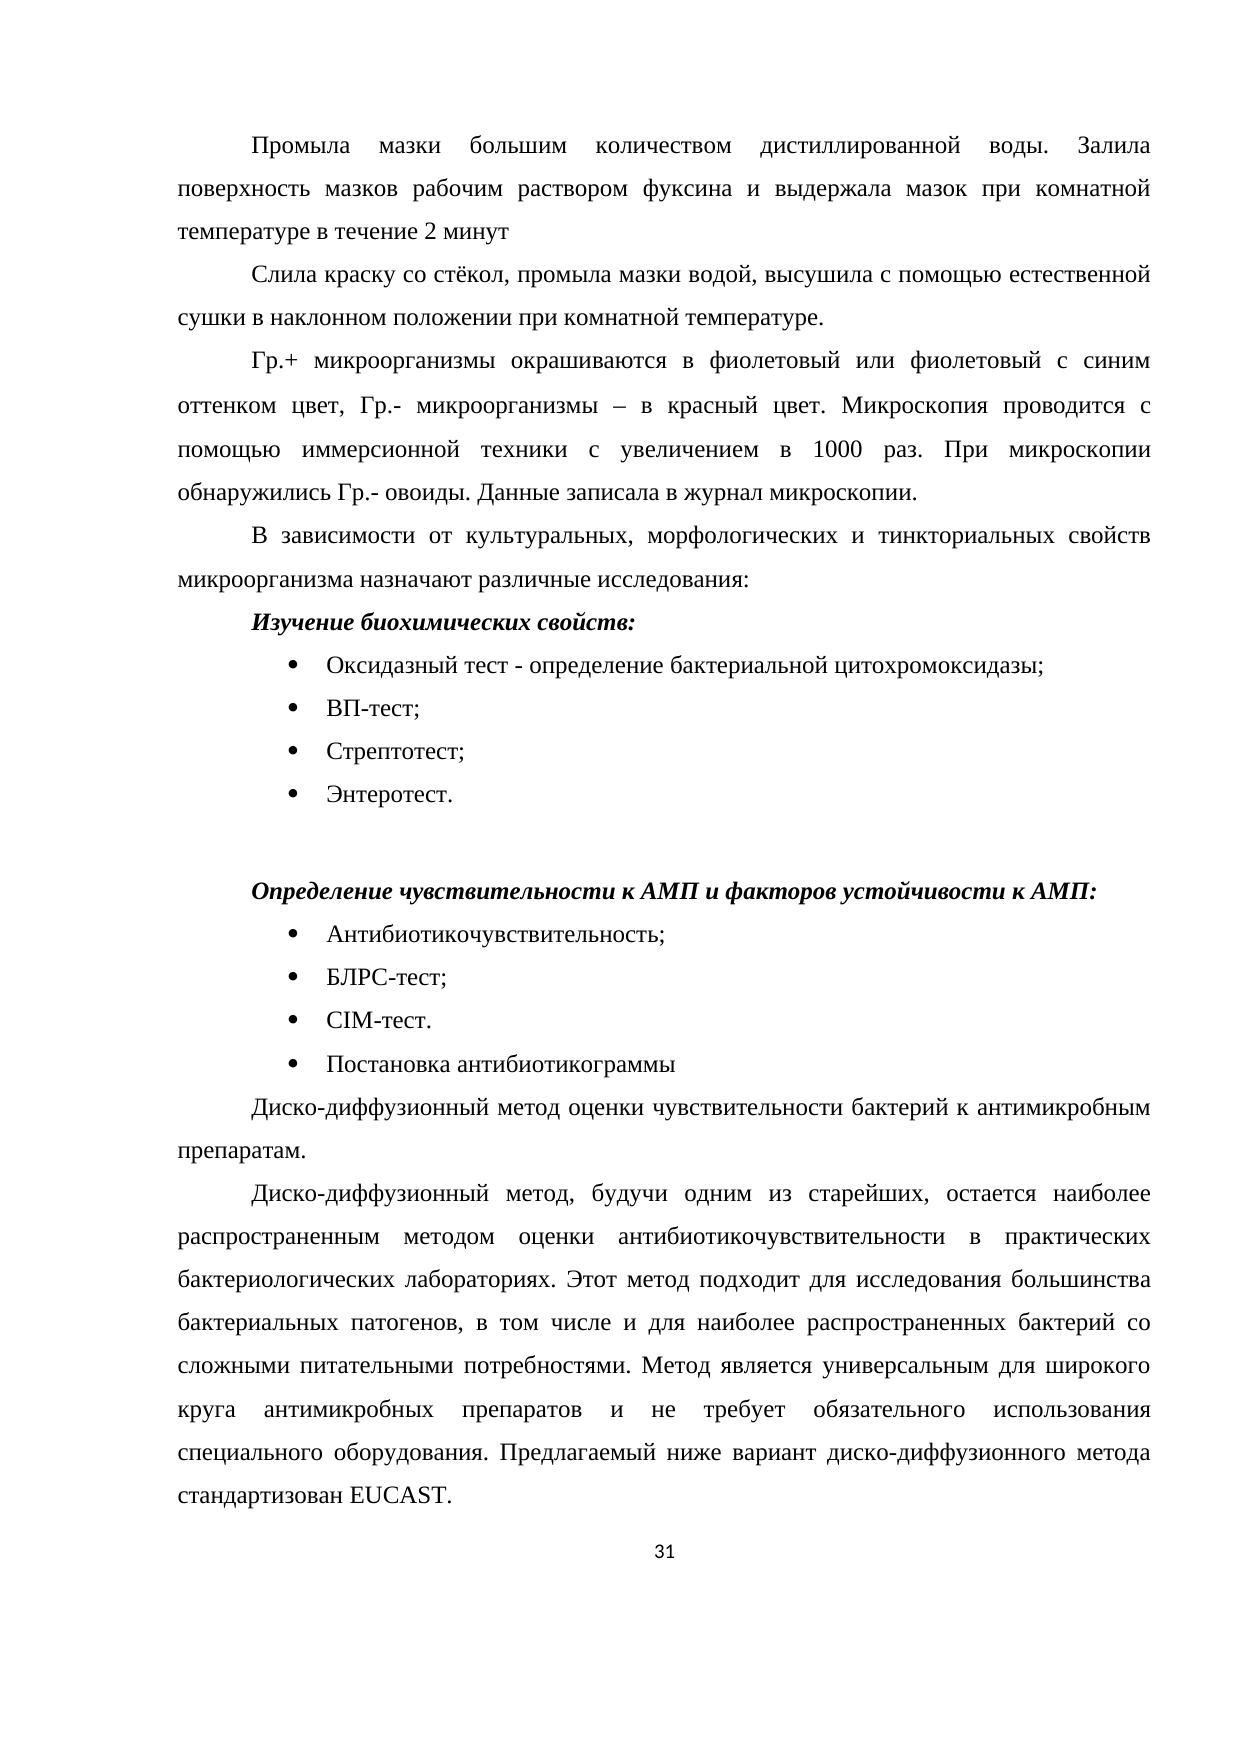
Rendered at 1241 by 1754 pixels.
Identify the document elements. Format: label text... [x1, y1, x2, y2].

list Антибиотикочувствительность; [288, 919, 1152, 948]
text Определение чувствительности к АМП и факторов устойчивости к АМП: [177, 876, 1152, 905]
text Диско-диффузионный метод, будучи одним из старейших, остается наиболее распространенным методом оценки антибиотикочувствительности в практических бактериологических лабораториях. Этот метод подходит для исследования большинства бактериальных патогенов, в том числе и для наиболее распространенных бактерий со сложными питательными потребностями. Метод является универсальным для широкого круга антимикробных препаратов и не требует обязательного использования специального оборудования. Предлагаемый ниже вариант диско-диффузионного метода стандартизован EUCAST. [177, 1178, 1152, 1509]
text Промыла мазки большим количеством дистиллированной воды. Залила поверхность мазков рабочим раствором фуксина и выдержала мазок при комнатной температуре в течение 2 минут [177, 130, 1152, 245]
text Слила краску со стёкол, промыла мазки водой, высушила с помощью естественной сушки в наклонном положении при комнатной температуре. [177, 259, 1152, 331]
list БЛРС-тест; [288, 962, 1152, 991]
text Гр.+ микроорганизмы окрашиваются в фиолетовый или фиолетовый с синим оттенком цвет, Гр.- микроорганизмы – в красный цвет. Микроскопия проводится с помощью иммерсионной техники с увеличением в 1000 раз. При микроскопии обнаружились Гр.- овоиды. Данные записала в журнал микроскопии. [177, 345, 1152, 506]
list Стрептотест; [288, 736, 1152, 765]
list ВП-тест; [288, 693, 1152, 722]
text Диско-диффузионный метод оценки чувствительности бактерий к антимикробным препаратам. [177, 1092, 1152, 1164]
list Постановка антибиотикограммы [288, 1049, 1152, 1077]
list Оксидазный тест - определение бактериальной цитохромоксидазы; [288, 650, 1152, 679]
text В зависимости от культуральных, морфологических и тинкториальных свойств микроорганизма назначают различные исследования: [177, 521, 1152, 592]
list Энтеротест. [288, 779, 1152, 808]
text Изучение биохимических свойств: [177, 607, 1152, 636]
list CIM-тест. [288, 1006, 1152, 1034]
